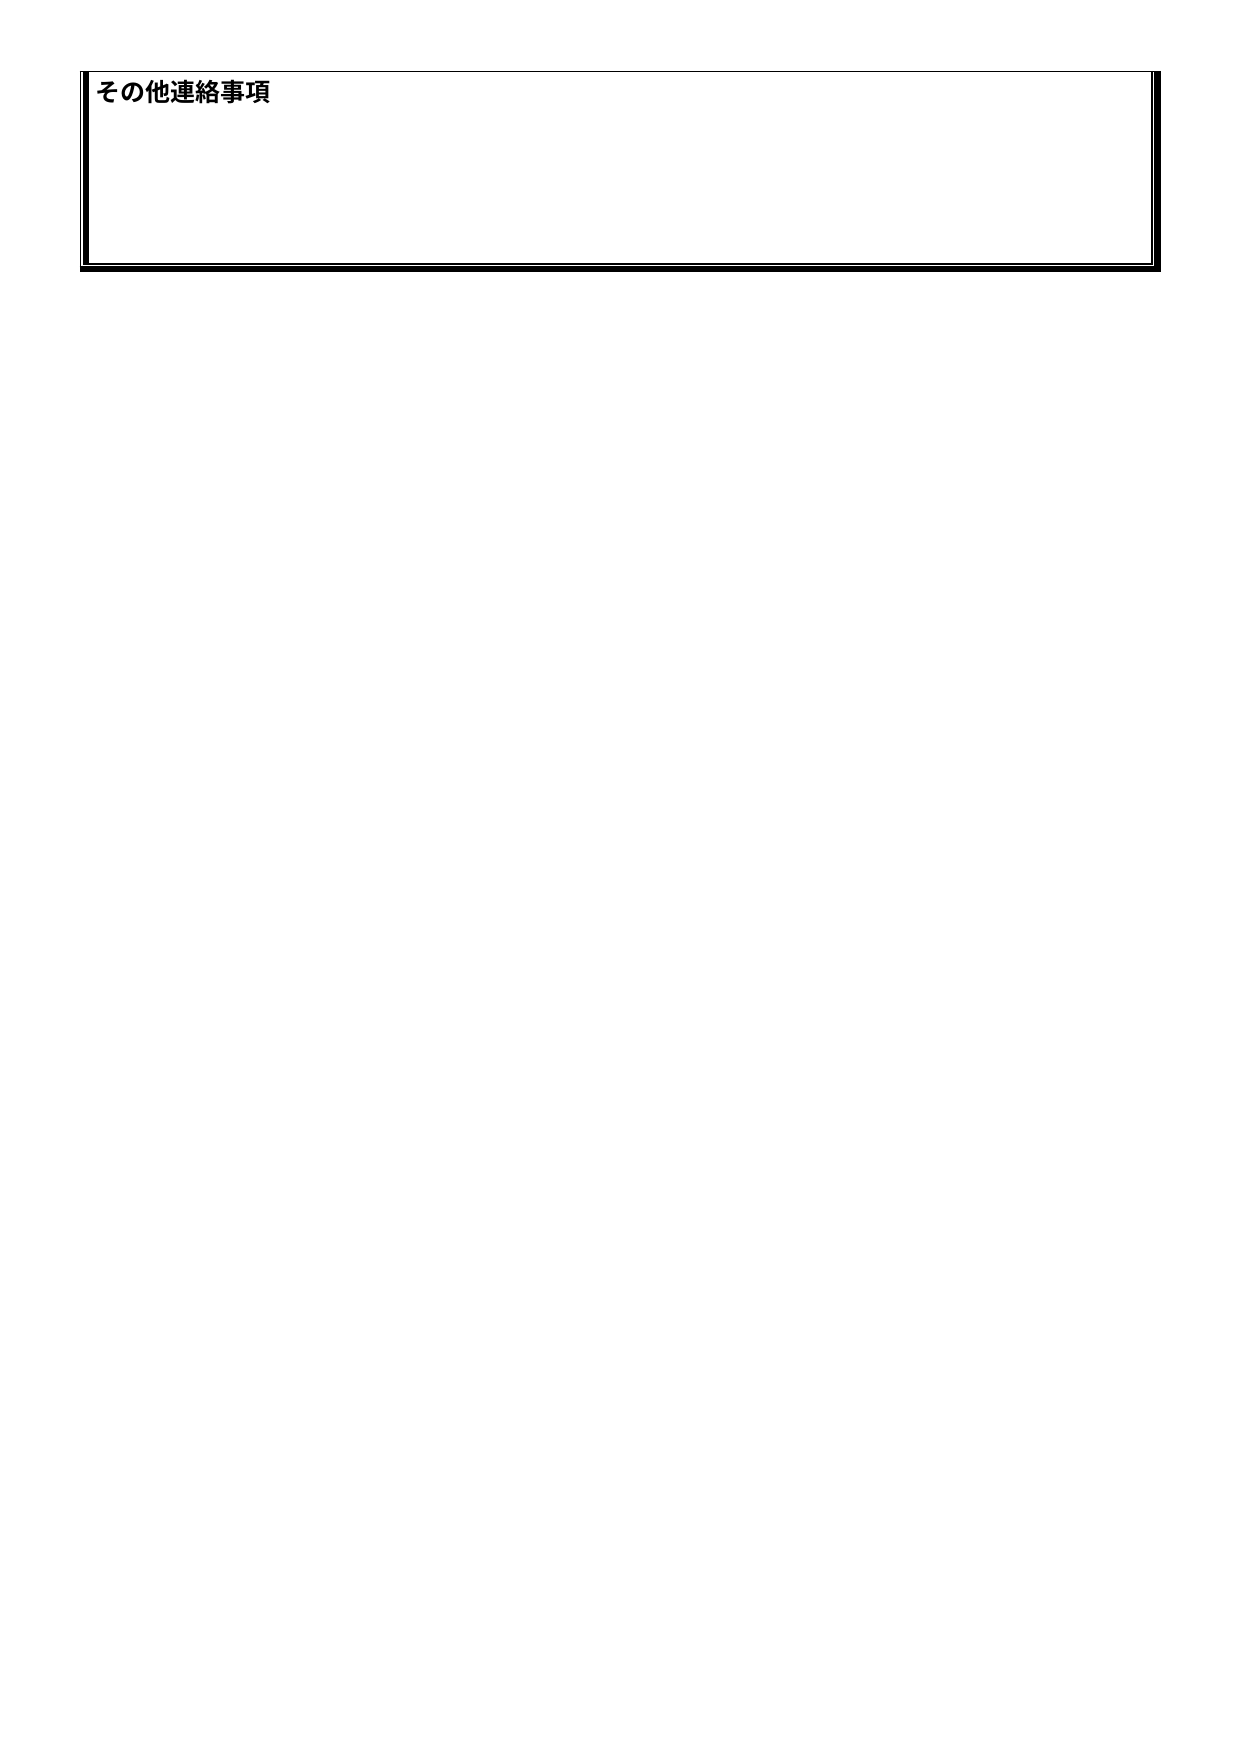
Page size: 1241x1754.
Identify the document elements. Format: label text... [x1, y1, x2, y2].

table_cell その他連絡事項 [89, 72, 1151, 263]
